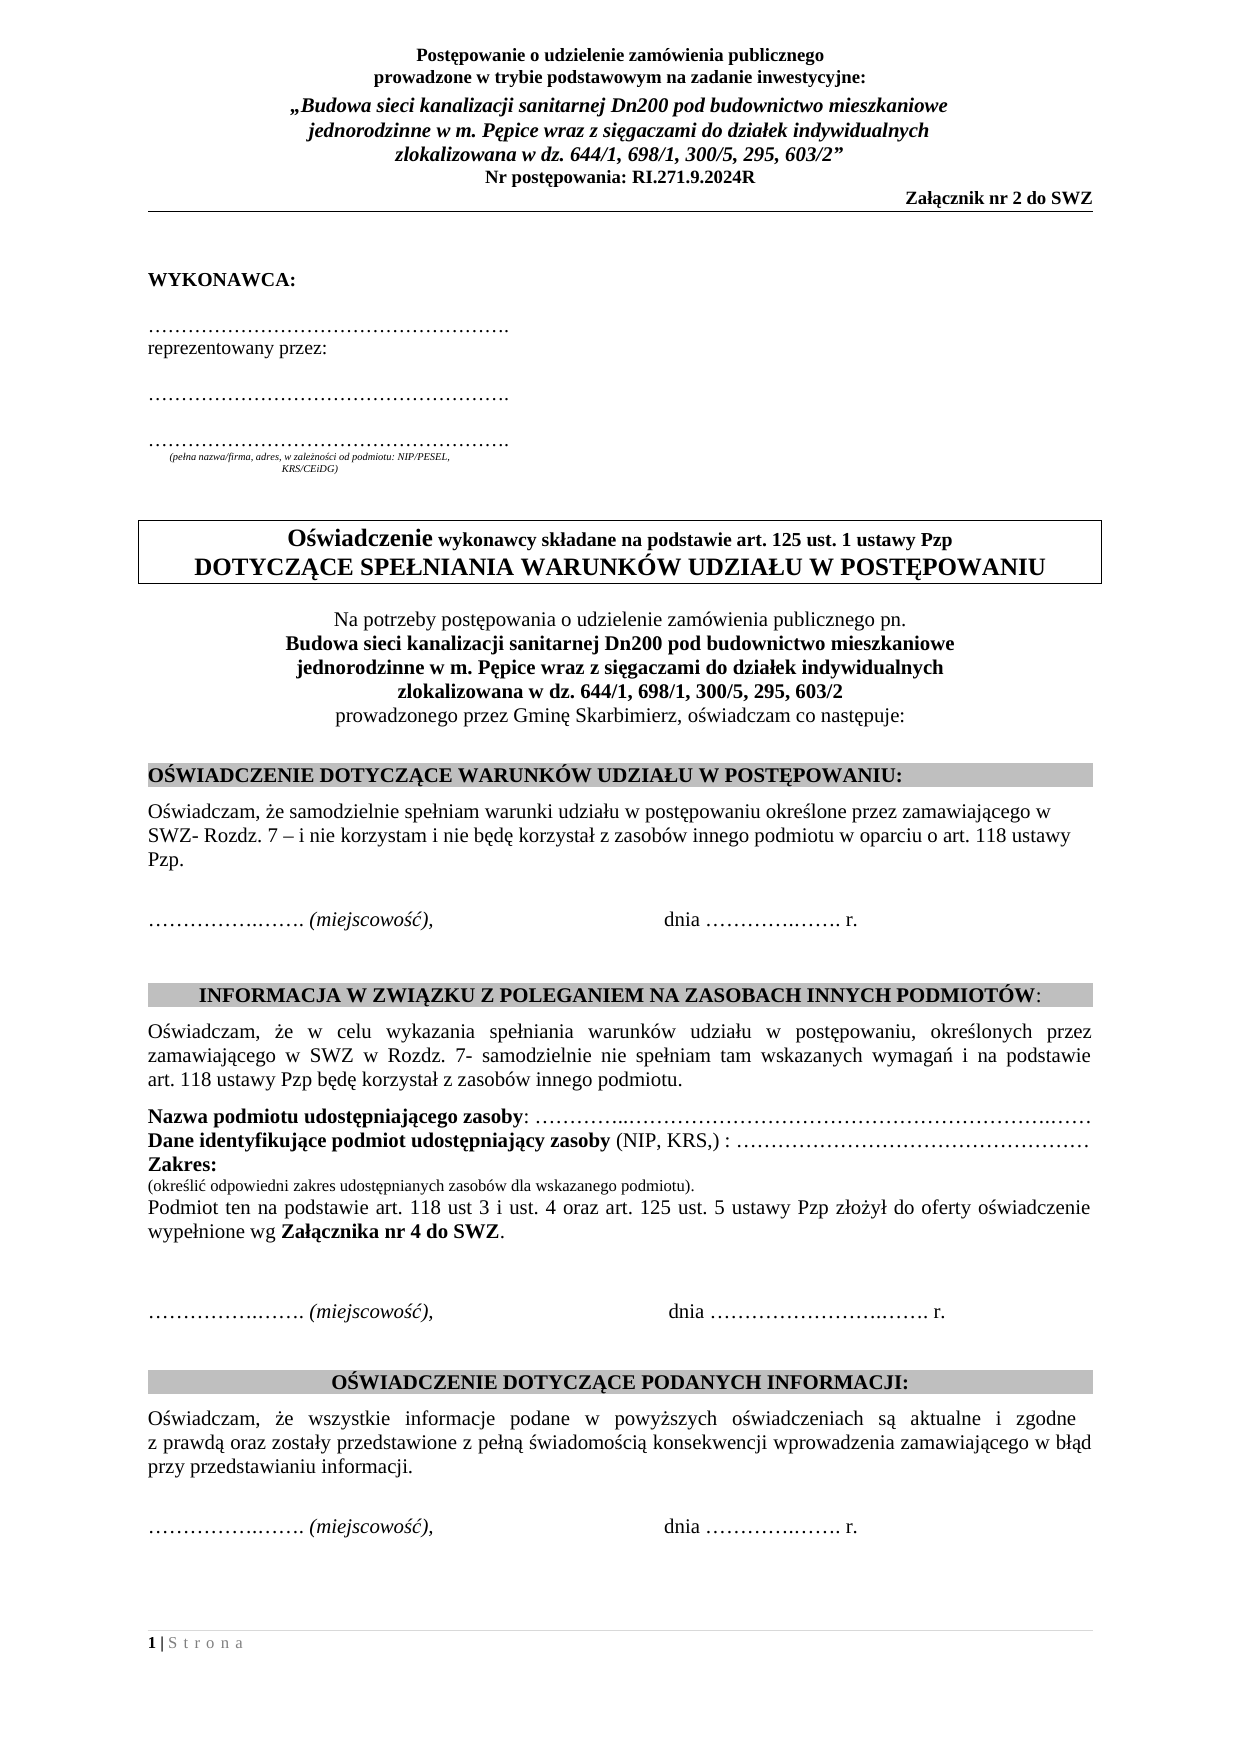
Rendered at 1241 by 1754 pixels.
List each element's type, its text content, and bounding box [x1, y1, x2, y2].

text OŚWIADCZENIE DOTYCZĄCE WARUNKÓW UDZIAŁU W POSTĘPOWANIU: [148, 763, 1093, 787]
text Nazwa podmiotu udostępniającego zasoby: …………..…………………………………………………….…… [148, 1104, 1093, 1128]
text WYKONAWCA: [148, 268, 1093, 291]
text (określić odpowiedni zakres udostępnianych zasobów dla wskazanego podmiotu). [148, 1176, 1093, 1195]
text Oświadczam, że wszystkie informacje podane w powyższych oświadczeniach są aktualne i zgodne z prawdą oraz zostały przedstawione z pełną świadomością konsekwencji wprowadzenia zamawiającego w błąd przy przedstawianiu informacji. [148, 1406, 1093, 1478]
text ………………………………………………. [148, 313, 1093, 336]
text ………………………………………………. [148, 382, 1093, 405]
text Oświadczenie wykonawcy składane na podstawie art. 125 ust. 1 ustawy Pzp [139, 521, 1101, 549]
text jednorodzinne w m. Pępice wraz z sięgaczami do działek indywidualnych zlokalizowana w dz. 644/1, 698/1, 300/5, 295, 603/2 prowadzonego przez Gminę Skarbimierz, oświadczam co następuje: [148, 655, 1093, 727]
text OŚWIADCZENIE DOTYCZĄCE PODANYCH INFORMACJI: [148, 1370, 1093, 1394]
text Budowa sieci kanalizacji sanitarnej Dn200 pod budownictwo mieszkaniowe [148, 631, 1093, 655]
text Podmiot ten na podstawie art. 118 ust 3 i ust. 4 oraz art. 125 ust. 5 ustawy Pzp złożył do oferty oświadczenie wypełnione wg Załącznika nr 4 do SWZ. [148, 1195, 1093, 1243]
text Oświadczam, że w celu wykazania spełniania warunków udziału w postępowaniu, określonych przez zamawiającego w SWZ w Rozdz. 7- samodzielnie nie spełniam tam wskazanych wymagań i na podstawie art. 118 ustawy Pzp będę korzystał z zasobów innego podmiotu. [148, 1019, 1093, 1091]
text INFORMACJA W ZWIĄZKU Z POLEGANIEM NA ZASOBACH INNYCH PODMIOTÓW: [148, 983, 1093, 1007]
text reprezentowany przez: [148, 336, 1093, 359]
text Oświadczam, że samodzielnie spełniam warunki udziału w postępowaniu określone przez zamawiającego w SWZ- Rozdz. 7 – i nie korzystam i nie będę korzystał z zasobów innego podmiotu w oparciu o art. 118 ustawy Pzp. [148, 799, 1093, 871]
text …………….……. (miejscowość), dnia ………….……. r. [148, 1514, 1093, 1538]
text (pełna nazwa/firma, adres, w zależności od podmiotu: NIP/PESEL, KRS/CEiDG) [148, 450, 472, 474]
text Zakres: [148, 1152, 1093, 1176]
text …………….……. (miejscowość), dnia ………….……. r. [148, 907, 1093, 931]
text …………….……. (miejscowość), dnia …………………….……. r. [148, 1299, 1093, 1323]
text Na potrzeby postępowania o udzielenie zamówienia publicznego pn. [148, 607, 1093, 631]
text Dane identyfikujące podmiot udostępniający zasoby (NIP, KRS,) : …………………………………………… [148, 1128, 1093, 1152]
text ………………………………………………. [148, 428, 1093, 450]
text DOTYCZĄCE SPEŁNIANIA WARUNKÓW UDZIAŁU W POSTĘPOWANIU [139, 549, 1101, 583]
